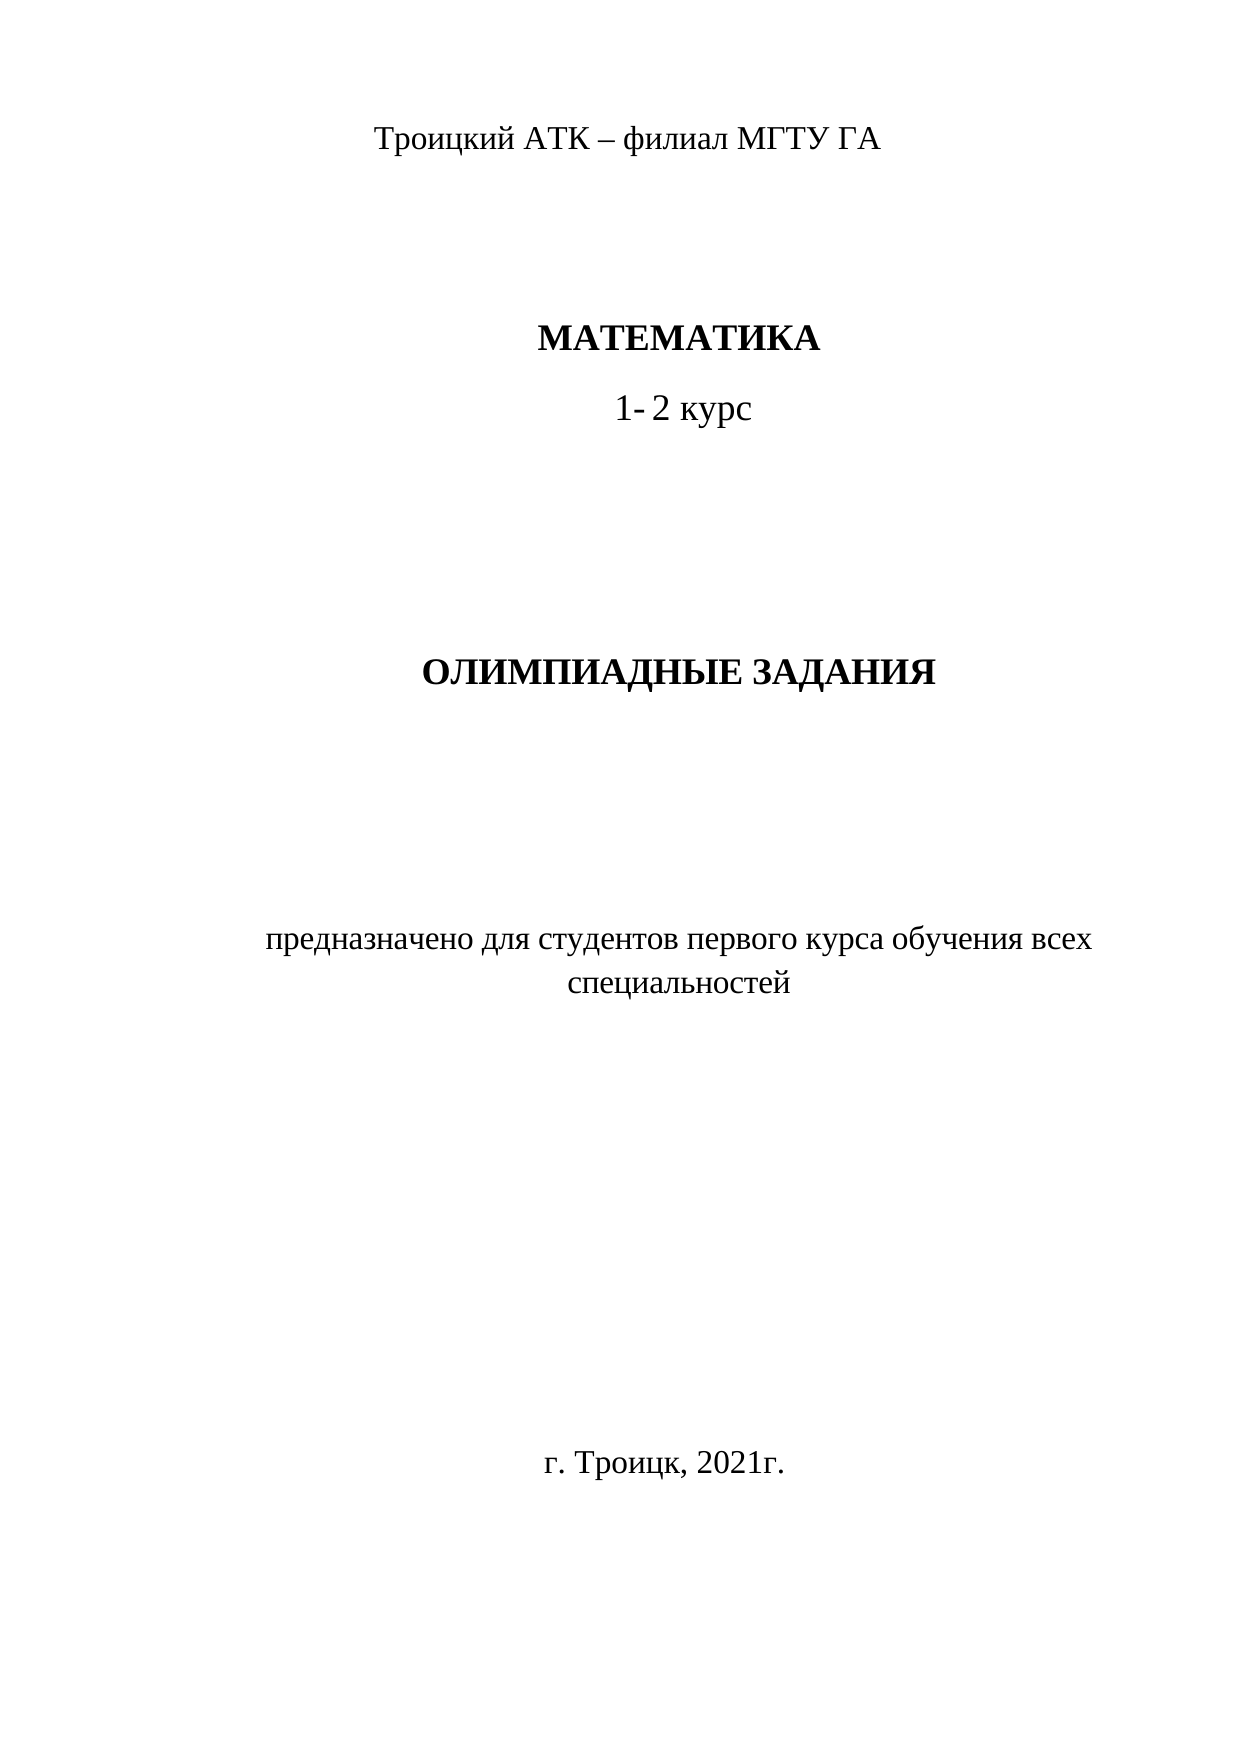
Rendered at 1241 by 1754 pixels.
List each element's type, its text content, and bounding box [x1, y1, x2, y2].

text предназначено для студентов первого курса обучения всех специальностей [247, 918, 1111, 1001]
text г. Троицк, 2021г. [177, 1443, 1152, 1481]
list Троицкий АТК – филиал МГТУ ГА [103, 118, 1152, 156]
list 2 курс [215, 386, 1152, 429]
text ОЛИМПИАДНЫЕ ЗАДАНИЯ [247, 649, 1111, 693]
text МАТЕМАТИКА [247, 315, 1111, 358]
